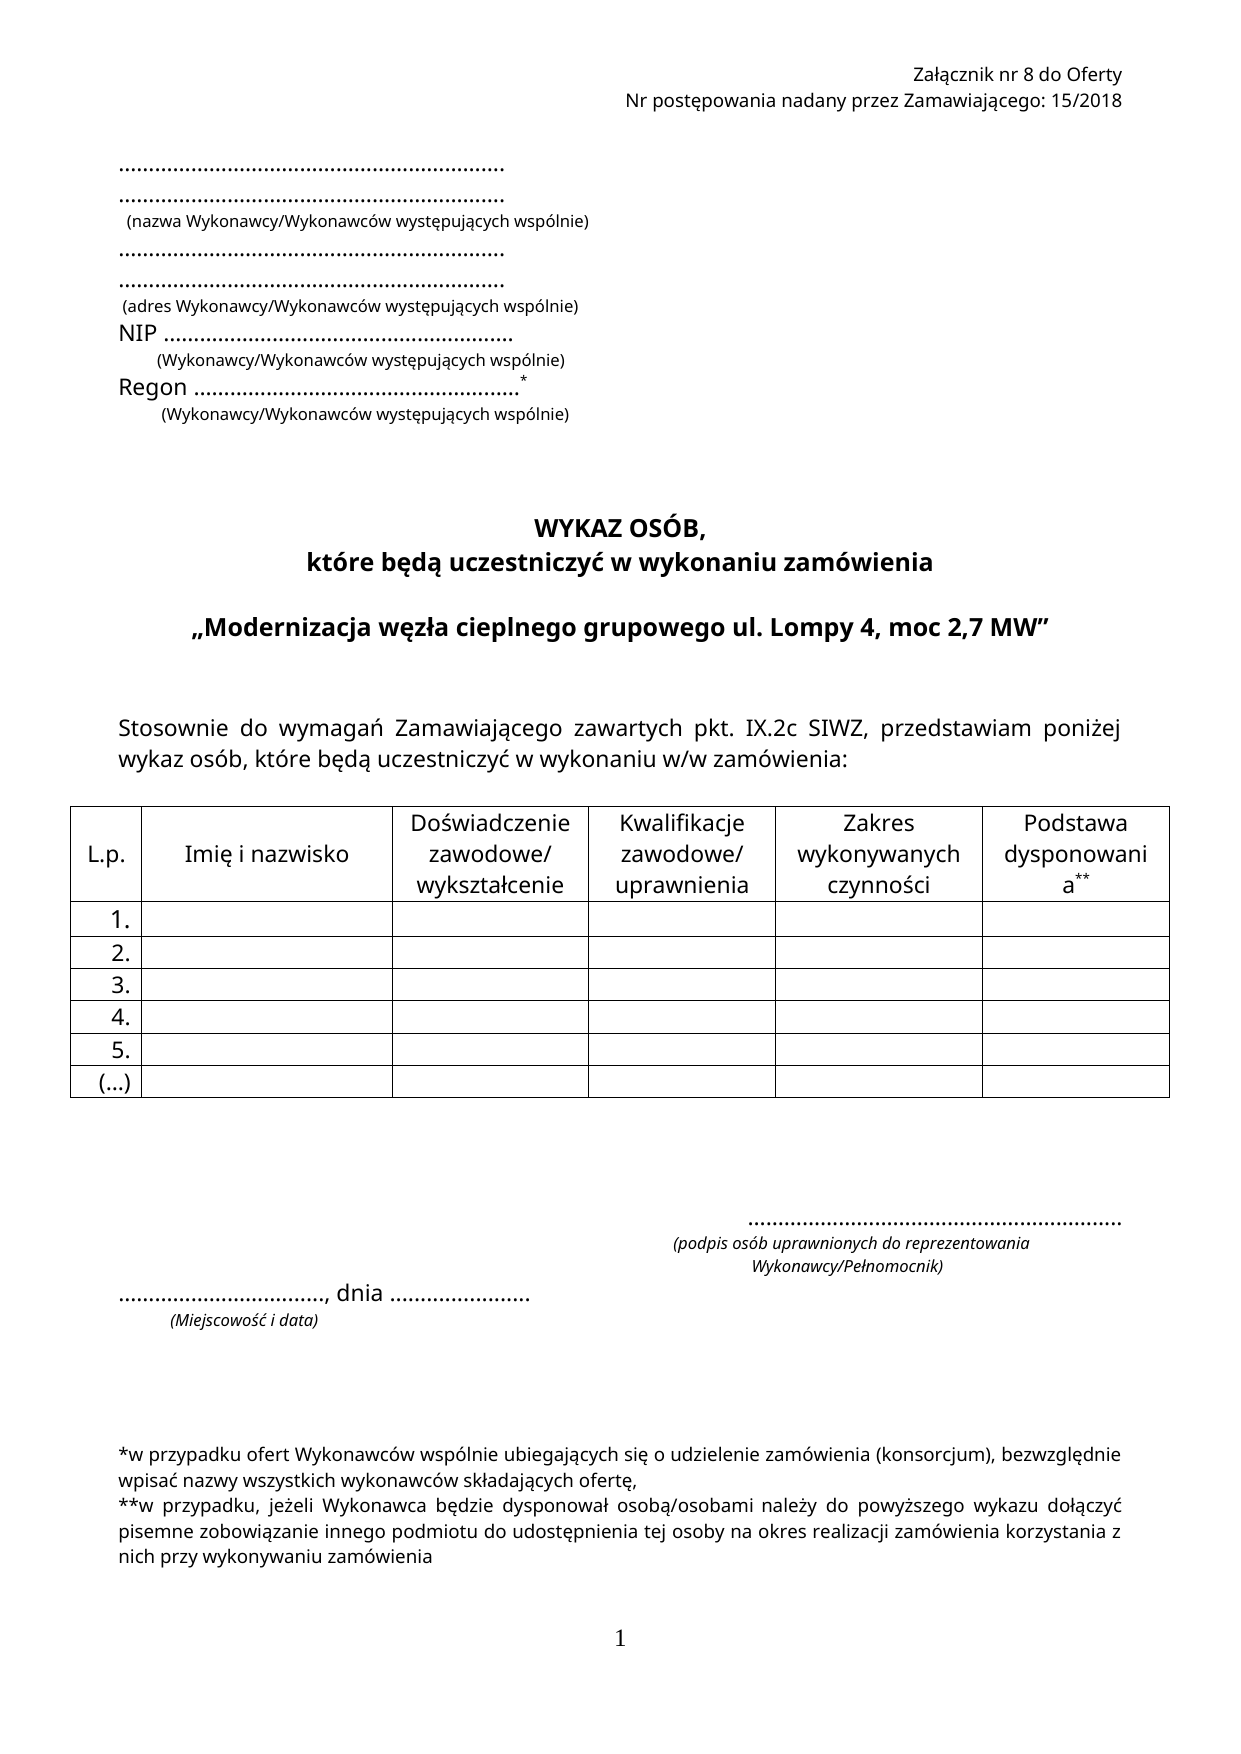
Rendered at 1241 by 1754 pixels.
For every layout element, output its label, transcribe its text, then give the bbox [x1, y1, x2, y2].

table_cell [393, 1034, 588, 1065]
table_cell (…) [71, 1066, 141, 1097]
table_cell [776, 937, 982, 968]
table_header L.p. [71, 807, 141, 901]
text (podpis osób uprawnionych do reprezentowania [118, 1232, 1122, 1254]
text które będą uczestniczyć w wykonaniu zamówienia [118, 544, 1122, 579]
table_cell [776, 1066, 982, 1097]
text Stosownie do wymagań Zamawiającego zawartych pkt. IX.2c SIWZ, przedstawiam poniżej wykaz osób, które będą uczestniczyć w wykonaniu w/w zamówienia: [118, 712, 1122, 774]
table_cell [142, 1034, 392, 1065]
table_cell [983, 1034, 1169, 1065]
table_header Imię i nazwisko [142, 807, 392, 901]
table_cell [393, 902, 588, 936]
text Nr postępowania nadany przez Zamawiającego: 15/2018 [118, 87, 1122, 113]
table_cell [589, 1034, 775, 1065]
table_cell [589, 1001, 775, 1033]
table_cell [983, 1066, 1169, 1097]
table_cell [776, 1001, 982, 1033]
text NIP ……………………………………………….… [118, 317, 1122, 348]
text (Wykonawcy/Wykonawców występujących wspólnie) [118, 348, 1122, 371]
table_header Kwalifikacje zawodowe/ uprawnienia [589, 807, 775, 901]
table_cell 2. [71, 937, 141, 968]
table_cell [776, 1034, 982, 1065]
table_cell 1. [71, 902, 141, 936]
text ………………………………………………………. [118, 178, 1122, 209]
table_cell [776, 902, 982, 936]
table_cell [589, 969, 775, 1000]
text **w przypadku, jeżeli Wykonawca będzie dysponował osobą/osobami należy do powyższego wykazu dołączyć pisemne zobowiązanie innego podmiotu do udostępnienia tej osoby na okres realizacji zamówienia korzystania z nich przy wykonywaniu zamówienia [118, 1493, 1122, 1569]
table_cell [393, 1001, 588, 1033]
text ………………………………………………………. [118, 147, 1122, 178]
text (nazwa Wykonawcy/Wykonawców występujących wspólnie) [118, 209, 1122, 232]
text ………………………......., dnia ....................... [118, 1277, 1122, 1308]
text ………………………………………………………. [118, 263, 1122, 294]
table_cell [142, 969, 392, 1000]
table_header Zakres wykonywanych czynności [776, 807, 982, 901]
text (Miejscowość i data) [118, 1308, 1122, 1331]
text Załącznik nr 8 do Oferty [118, 62, 1122, 87]
table_cell [142, 902, 392, 936]
text (Wykonawcy/Wykonawców występujących wspólnie) [118, 402, 1122, 425]
table_cell [393, 937, 588, 968]
text (adres Wykonawcy/Wykonawców występujących wspólnie) [118, 294, 1122, 317]
table_cell 3. [71, 969, 141, 1000]
table_cell [589, 937, 775, 968]
table_cell [142, 1066, 392, 1097]
text „Modernizacja węzła cieplnego grupowego ul. Lompy 4, moc 2,7 MW” [118, 610, 1122, 644]
table_cell 4. [71, 1001, 141, 1033]
table_cell [393, 969, 588, 1000]
text …………………………………………………….. [118, 1200, 1122, 1232]
table_cell [983, 969, 1169, 1000]
table_cell 5. [71, 1034, 141, 1065]
table_cell [142, 937, 392, 968]
text Wykonawcy/Pełnomocnik) [118, 1254, 1122, 1277]
text Regon …………………………………………..….* [118, 371, 1122, 402]
text *w przypadku ofert Wykonawców wspólnie ubiegających się o udzielenie zamówienia (konsorcjum), bezwzględnie wpisać nazwy wszystkich wykonawców składających ofertę, [118, 1442, 1122, 1493]
table_cell [589, 1066, 775, 1097]
table_cell [776, 969, 982, 1000]
table_header Podstawa dysponowania** [983, 807, 1169, 901]
table_header Doświadczenie zawodowe/ wykształcenie [393, 807, 588, 901]
table_cell [589, 902, 775, 936]
text ………………………………………………………. [118, 232, 1122, 263]
table_cell [983, 902, 1169, 936]
table_cell [142, 1001, 392, 1033]
table_cell [983, 1001, 1169, 1033]
table_cell [393, 1066, 588, 1097]
table_cell [983, 937, 1169, 968]
text WYKAZ OSÓB, [118, 511, 1122, 544]
